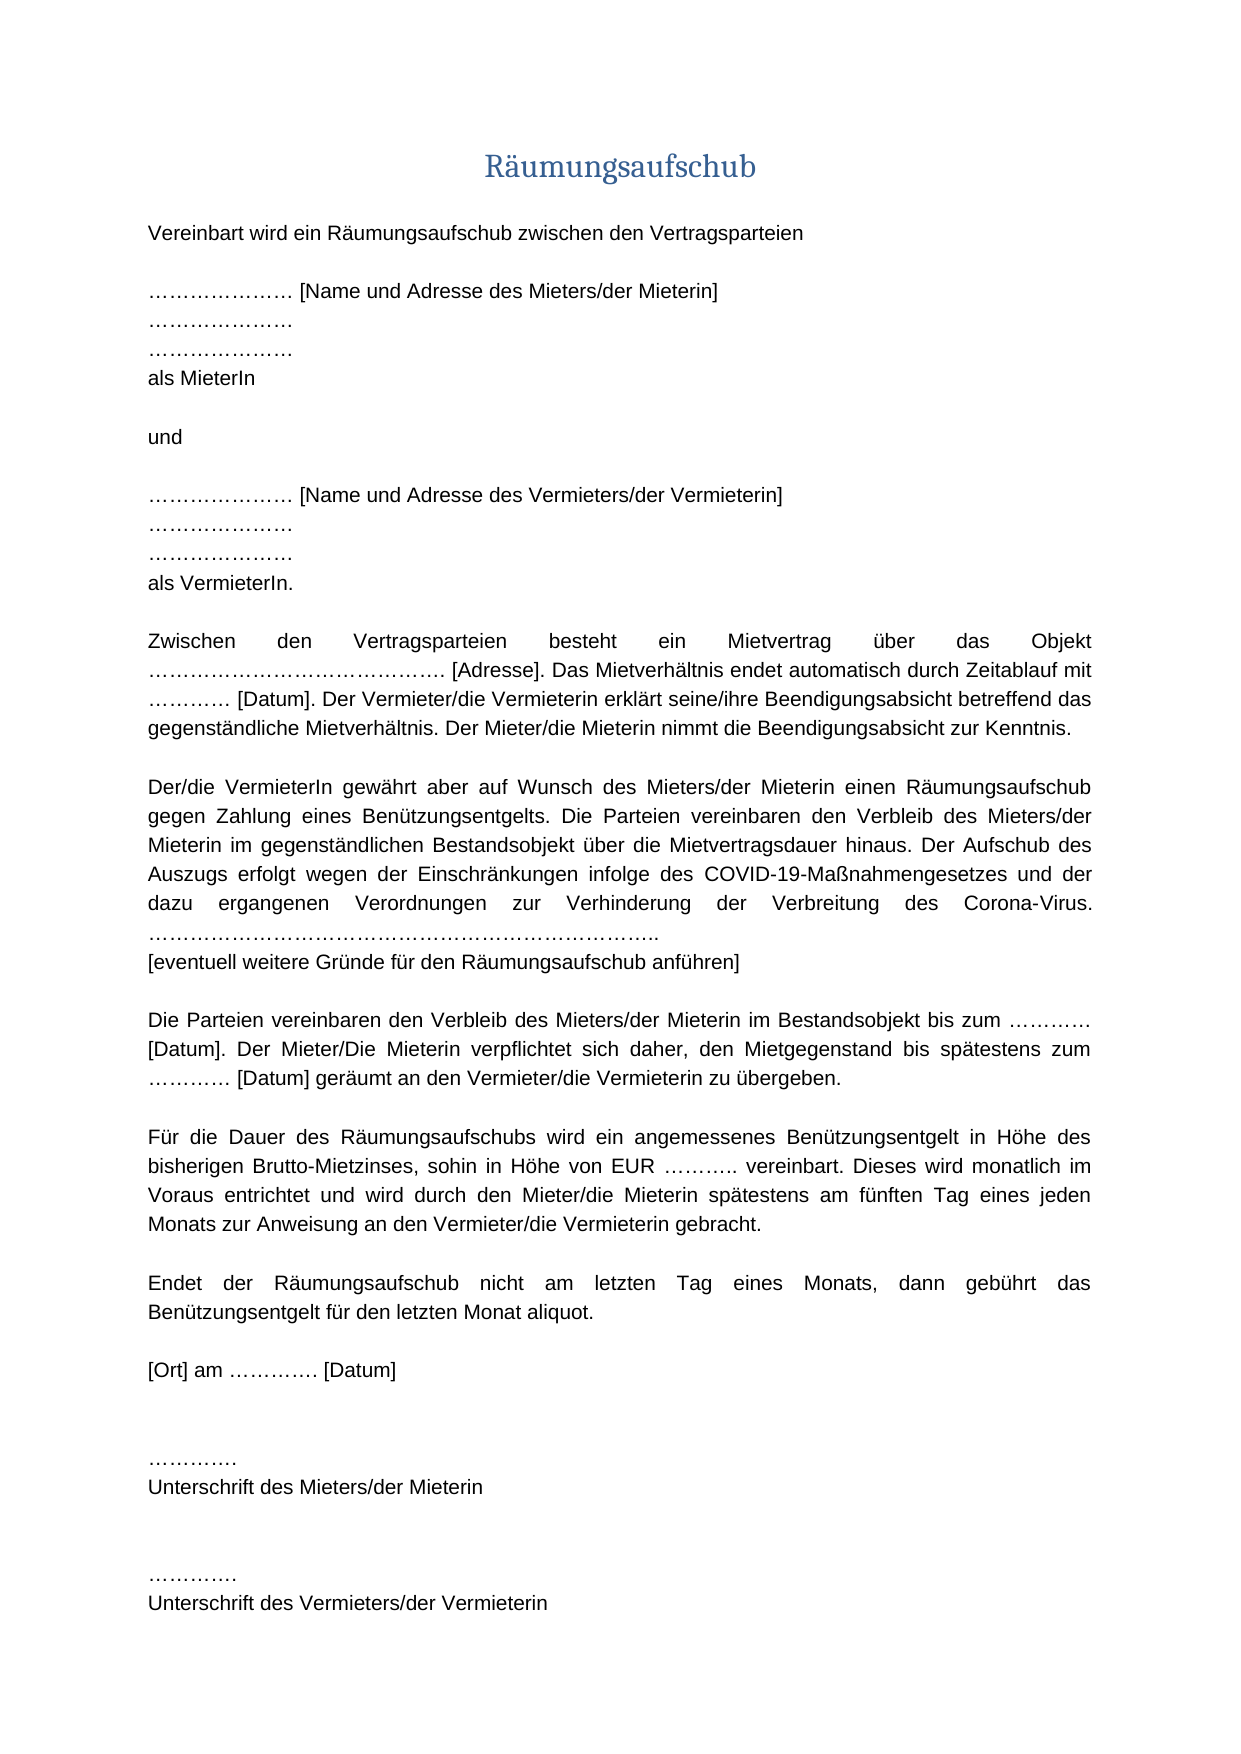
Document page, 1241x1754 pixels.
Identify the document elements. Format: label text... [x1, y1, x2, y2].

text …………. [148, 1440, 1093, 1469]
text Die Parteien vereinbaren den Verbleib des Mieters/der Mieterin im Bestandsobjekt bis zum ………… [Datum]. Der Mieter/Die Mieterin verpflichtet sich daher, den Mietgegenstand bis spätestens zum ………… [Datum] geräumt an den Vermieter/die Vermieterin zu übergeben. [148, 1003, 1093, 1090]
text Zwischen den Vertragsparteien besteht ein Mietvertrag über das Objekt ……………………………………. [Adresse]. Das Mietverhältnis endet automatisch durch Zeitablauf mit ………… [Datum]. Der Vermieter/die Vermieterin erklärt seine/ihre Beendigungsabsicht betreffend das gegenständliche Mietverhältnis. Der Mieter/die Mieterin nimmt die Beendigungsabsicht zur Kenntnis. [148, 623, 1093, 740]
text ………………… [148, 507, 1093, 536]
text als VermieterIn. [148, 565, 1093, 594]
text Der/die VermieterIn gewährt aber auf Wunsch des Mieters/der Mieterin einen Räumungsaufschub gegen Zahlung eines Benützungsentgelts. Die Parteien vereinbaren den Verbleib des Mieters/der Mieterin im gegenständlichen Bestandsobjekt über die Mietvertragsdauer hinaus. Der Aufschub des Auszugs erfolgt wegen der Einschränkungen infolge des COVID-19-Maßnahmengesetzes und der dazu ergangenen Verordnungen zur Verhinderung der Verbreitung des Corona-Virus. ……………………………………………………………….. [148, 769, 1093, 944]
text [Ort] am …………. [Datum] [148, 1353, 1093, 1382]
text und [148, 419, 1093, 448]
text Vereinbart wird ein Räumungsaufschub zwischen den Vertragsparteien [148, 215, 1093, 244]
text …………. [148, 1557, 1093, 1586]
text ………………… [Name und Adresse des Vermieters/der Vermieterin] [148, 478, 1093, 507]
text Räumungsaufschub [148, 148, 1093, 186]
text Unterschrift des Mieters/der Mieterin [148, 1469, 1093, 1498]
text als MieterIn [148, 361, 1093, 390]
text Für die Dauer des Räumungsaufschubs wird ein angemessenes Benützungsentgelt in Höhe des bisherigen Brutto-Mietzinses, sohin in Höhe von EUR ……….. vereinbart. Dieses wird monatlich im Voraus entrichtet und wird durch den Mieter/die Mieterin spätestens am fünften Tag eines jeden Monats zur Anweisung an den Vermieter/die Vermieterin gebracht. [148, 1119, 1093, 1236]
text [eventuell weitere Gründe für den Räumungsaufschub anführen] [148, 944, 1093, 973]
text Endet der Räumungsaufschub nicht am letzten Tag eines Monats, dann gebührt das Benützungsentgelt für den letzten Monat aliquot. [148, 1265, 1093, 1323]
text ………………… [148, 332, 1093, 361]
text ………………… [148, 303, 1093, 332]
text ………………… [Name und Adresse des Mieters/der Mieterin] [148, 273, 1093, 303]
text ………………… [148, 536, 1093, 565]
text Unterschrift des Vermieters/der Vermieterin [148, 1586, 1093, 1615]
